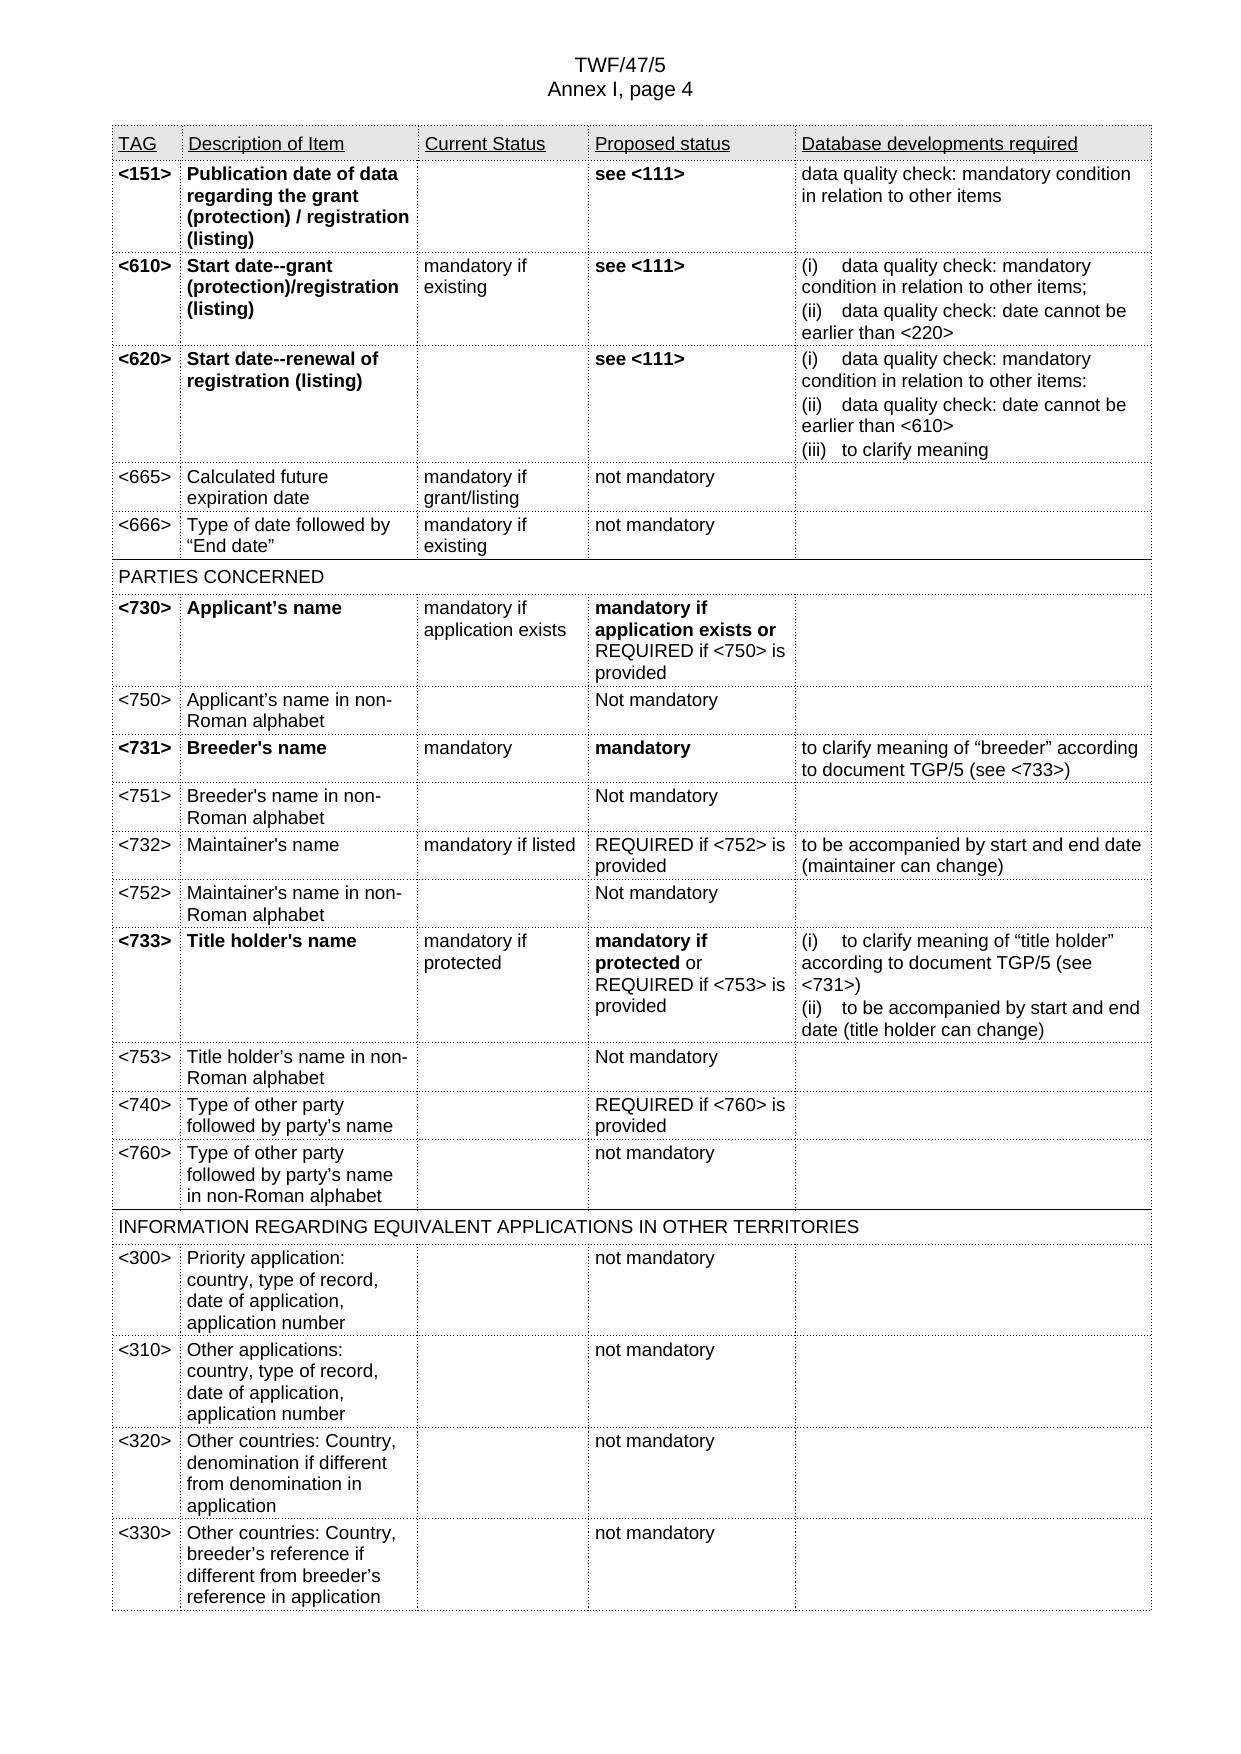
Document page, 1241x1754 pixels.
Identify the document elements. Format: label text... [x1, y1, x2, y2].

table_cell [796, 879, 1152, 927]
table_cell [418, 782, 589, 831]
table_cell mandatory if existing [418, 511, 589, 559]
table_cell mandatory if application exists or REQUIRED if <750> is provided [589, 594, 796, 686]
table_cell see <111> [589, 160, 796, 252]
table_cell not mandatory [589, 511, 796, 559]
table_cell Publication date of data regarding the grant (protection) / registration (listing) [181, 160, 418, 252]
table_cell mandatory [589, 734, 796, 782]
table_cell mandatory if existing [418, 252, 589, 345]
table_cell [796, 1244, 1152, 1335]
table_cell <610> [112, 252, 181, 345]
table_cell PARTIES CONCERNED [112, 560, 1152, 594]
table_cell Not mandatory [589, 782, 796, 831]
table_cell Applicant’s name [181, 594, 418, 686]
table_cell <320> [112, 1427, 181, 1518]
table_cell Other applications: country, type of record, date of application, application number [181, 1335, 418, 1427]
table_cell mandatory if grant/listing [418, 462, 589, 511]
table_cell <665> [112, 462, 181, 511]
table_cell Maintainer's name [181, 831, 418, 879]
table_cell not mandatory [589, 1139, 796, 1209]
table_cell [796, 462, 1152, 511]
table_cell [796, 511, 1152, 559]
table_cell Other countries: Country, breeder’s reference if different from breeder’s reference in application [181, 1518, 418, 1610]
table_cell mandatory if protected or REQUIRED if <753> is provided [589, 927, 796, 1042]
table_cell [418, 1042, 589, 1091]
table_cell Type of date followed by “End date” [181, 511, 418, 559]
table_cell to be accompanied by start and end date (maintainer can change) [796, 831, 1152, 879]
table_cell <666> [112, 511, 181, 559]
table_header Proposed status [589, 125, 796, 160]
table_header TAG [112, 125, 182, 160]
table_cell mandatory if application exists [418, 594, 589, 686]
table_cell <730> [112, 594, 181, 686]
table_cell [796, 1427, 1152, 1518]
table_cell not mandatory [589, 1244, 796, 1335]
table_cell <760> [112, 1139, 181, 1209]
table_cell Priority application: country, type of record, date of application, application number [181, 1244, 418, 1335]
table_cell REQUIRED if <752> is provided [589, 831, 796, 879]
table_cell Maintainer's name in non-Roman alphabet [181, 879, 418, 927]
table_cell [418, 1427, 589, 1518]
table_cell (i) to clarify meaning of “title holder” according to document TGP/5 (see <731>) (ii) to be accompanied by start and end date (title holder can change) [796, 927, 1152, 1042]
table_cell <731> [112, 734, 181, 782]
table_cell Other countries: Country, denomination if different from denomination in application [181, 1427, 418, 1518]
table_cell Not mandatory [589, 879, 796, 927]
table_header Database developments required [796, 125, 1152, 160]
table_header Current Status [419, 125, 589, 160]
table_cell <752> [112, 879, 181, 927]
table_cell Start date--renewal of registration (listing) [181, 345, 418, 462]
table_cell mandatory if listed [418, 831, 589, 879]
table_cell [796, 1335, 1152, 1427]
table_cell not mandatory [589, 1335, 796, 1427]
table_cell [418, 879, 589, 927]
table_cell [796, 594, 1152, 686]
table_cell <733> [112, 927, 181, 1042]
table_cell <330> [112, 1518, 181, 1610]
table_header Description of Item [182, 125, 418, 160]
table_cell Breeder's name [181, 734, 418, 782]
table_cell REQUIRED if <760> is provided [589, 1091, 796, 1139]
table_cell [418, 1091, 589, 1139]
table_cell not mandatory [589, 462, 796, 511]
table_cell Breeder's name in non-Roman alphabet [181, 782, 418, 831]
table_cell <740> [112, 1091, 181, 1139]
table_cell <300> [112, 1244, 181, 1335]
table_cell [418, 1244, 589, 1335]
table_cell [418, 1139, 589, 1209]
table_cell Applicant’s name in non-Roman alphabet [181, 686, 418, 734]
table_cell [796, 1042, 1152, 1091]
table_cell mandatory if protected [418, 927, 589, 1042]
table_cell not mandatory [589, 1427, 796, 1518]
table_cell [796, 1139, 1152, 1209]
table_cell <310> [112, 1335, 181, 1427]
table_cell [796, 782, 1152, 831]
table_cell (i) data quality check: mandatory condition in relation to other items: (ii) data quality check: date cannot be earlier than <610> (iii) to clarify meaning [796, 345, 1152, 462]
table_cell <751> [112, 782, 181, 831]
table_cell see <111> [589, 345, 796, 462]
table_cell [418, 345, 589, 462]
table_cell INFORMATION REGARDING EQUIVALENT APPLICATIONS IN OTHER TERRITORIES [112, 1210, 1152, 1244]
table_cell Calculated future expiration date [181, 462, 418, 511]
table_cell (i) data quality check: mandatory condition in relation to other items; (ii) data quality check: date cannot be earlier than <220> [796, 252, 1152, 345]
table_cell <620> [112, 345, 181, 462]
table_cell <151> [112, 160, 181, 252]
table_cell [418, 686, 589, 734]
table_cell see <111> [589, 252, 796, 345]
table_cell <732> [112, 831, 181, 879]
table_cell <753> [112, 1042, 181, 1091]
table_cell [418, 1518, 589, 1610]
table_cell [796, 686, 1152, 734]
table_cell Start date--grant (protection)/registration (listing) [181, 252, 418, 345]
table_cell [796, 1518, 1152, 1610]
table_cell not mandatory [589, 1518, 796, 1610]
table_cell Not mandatory [589, 686, 796, 734]
table_cell [796, 1091, 1152, 1139]
table_cell Title holder's name [181, 927, 418, 1042]
table_cell [418, 1335, 589, 1427]
table_cell to clarify meaning of “breeder” according to document TGP/5 (see <733>) [796, 734, 1152, 782]
table_cell Type of other party followed by party’s name in non-Roman alphabet [181, 1139, 418, 1209]
table_cell <750> [112, 686, 181, 734]
table_cell Title holder’s name in non-Roman alphabet [181, 1042, 418, 1091]
table_cell data quality check: mandatory condition in relation to other items [796, 160, 1152, 252]
table_cell Not mandatory [589, 1042, 796, 1091]
table_cell [418, 160, 589, 252]
table_cell Type of other party followed by party’s name [181, 1091, 418, 1139]
table_cell mandatory [418, 734, 589, 782]
